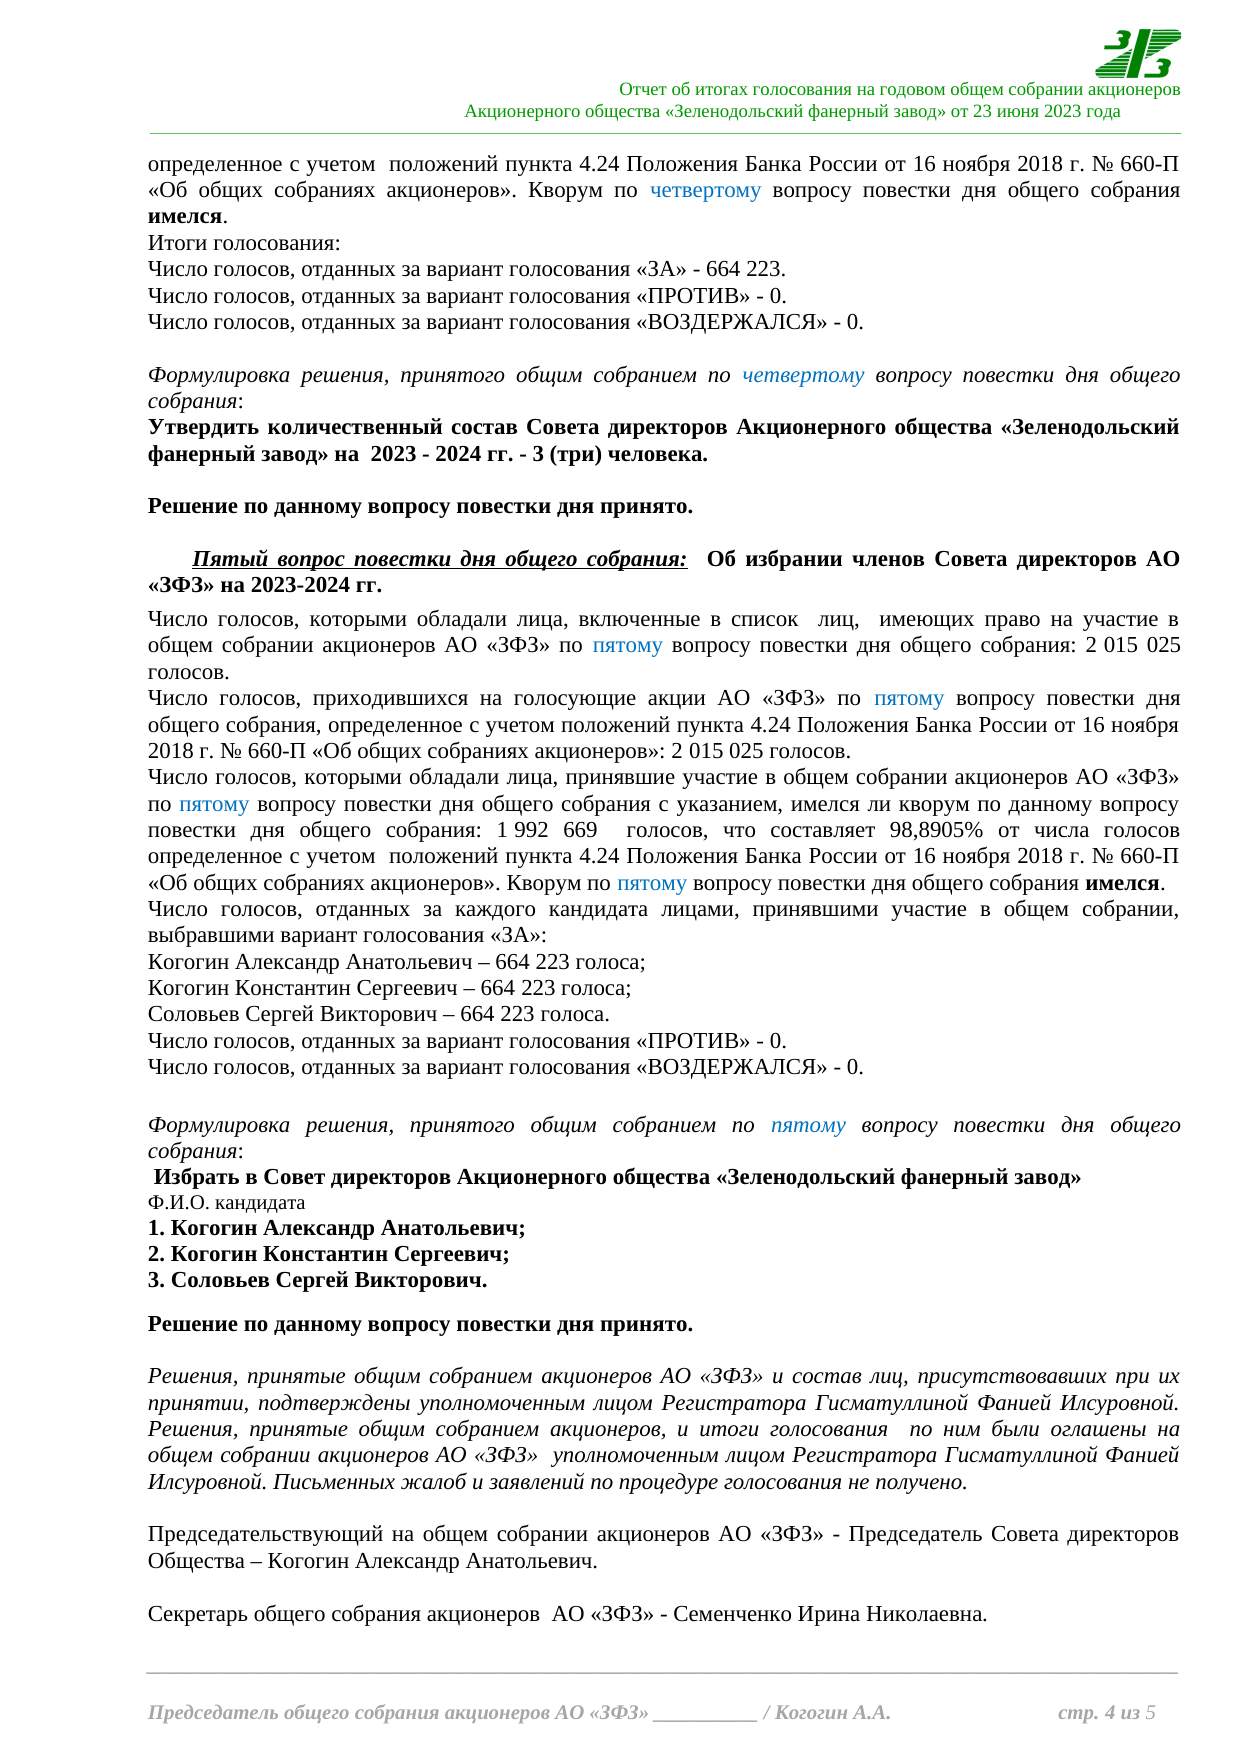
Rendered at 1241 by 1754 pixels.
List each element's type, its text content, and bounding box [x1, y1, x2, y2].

text Число голосов, которыми обладали лица, включенные в список лиц, имеющих право на участие в общем собрании акционеров АО «ЗФЗ» по пятому вопросу повестки дня общего собрания: 2 015 025 голосов. [148, 605, 1181, 684]
text Формулировка решения, принятого общим собранием по пятому вопросу повестки дня общего собрания: [148, 1111, 1181, 1163]
text Число голосов, отданных за каждого кандидата лицами, принявшими участие в общем собрании, выбравшими вариант голосования «ЗА»: [148, 895, 1181, 948]
text Итоги голосования: [148, 229, 1181, 255]
text Утвердить количественный состав Совета директоров Акционерного общества «Зеленодольский фанерный завод» на 2023 - 2024 гг. - 3 (три) человека. [148, 413, 1181, 466]
text Когогин Александр Анатольевич – 664 223 голоса; [148, 948, 1181, 974]
text Число голосов, отданных за вариант голосования «ВОЗДЕРЖАЛСЯ» - 0. [148, 308, 1181, 334]
text Секретарь общего собрания акционеров АО «ЗФЗ» - Семенченко Ирина Николаевна. [148, 1599, 1181, 1626]
text Число голосов, отданных за вариант голосования «ПРОТИВ» - 0. [148, 1027, 1181, 1053]
text Пятый вопрос повестки дня общего собрания: Об избрании членов Совета директоров АО «ЗФЗ» на 2023-2024 гг. [148, 545, 1181, 598]
text Число голосов, приходившихся на голосующие акции АО «ЗФЗ» по пятому вопросу повестки дня общего собрания, определенное с учетом положений пункта 4.24 Положения Банка России от 16 ноября 2018 г. № 660-П «Об общих собраниях акционеров»: 2 015 025 голосов. [148, 684, 1181, 763]
text Решение по данному вопросу повестки дня принято. [148, 492, 1181, 519]
text Ф.И.О. кандидата [148, 1190, 1181, 1214]
text Число голосов, отданных за вариант голосования «ВОЗДЕРЖАЛСЯ» - 0. [148, 1053, 1181, 1079]
text 1. Когогин Александр Анатольевич; [148, 1214, 1181, 1240]
text 3. Соловьев Сергей Викторович. [148, 1267, 1181, 1293]
text Число голосов, отданных за вариант голосования «ПРОТИВ» - 0. [148, 282, 1181, 308]
text Председательствующий на общем собрании акционеров АО «ЗФЗ» - Председатель Совета директоров Общества – Когогин Александр Анатольевич. [148, 1521, 1181, 1573]
text Соловьев Сергей Викторович – 664 223 голоса. [148, 1001, 1181, 1027]
subtitle Решения, принятые общим собранием акционеров АО «ЗФЗ» и состав лиц, присутствовавших при их принятии, подтверждены уполномоченным лицом Регистратора Гисматуллиной Фанией Илсуровной. Решения, принятые общим собранием акционеров, и итоги голосования по ним были оглашены на общем собрании акционеров АО «ЗФЗ» уполномоченным лицом Регистратора Гисматуллиной Фанией Илсуровной. Письменных жалоб и заявлений по процедуре голосования не получено. [148, 1362, 1181, 1494]
text 2. Когогин Константин Сергеевич; [148, 1240, 1181, 1267]
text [148, 150, 1181, 229]
text Число голосов, которыми обладали лица, принявшие участие в общем собрании акционеров АО «ЗФЗ» по пятому вопросу повестки дня общего собрания с указанием, имелся ли кворум по данному вопросу повестки дня общего собрания: 1 992 669 голосов, что составляет 98,8905% от числа голосов определенное с учетом положений пункта 4.24 Положения Банка России от 16 ноября 2018 г. № 660-П «Об общих собраниях акционеров». Кворум по пятому вопросу повестки дня общего собрания имелся. [148, 763, 1181, 895]
text Избрать в Совет директоров Акционерного общества «Зеленодольский фанерный завод» [148, 1163, 1181, 1190]
text Число голосов, отданных за вариант голосования «ЗА» - 664 223. [148, 255, 1181, 282]
text Когогин Константин Сергеевич – 664 223 голоса; [148, 974, 1181, 1001]
picture [1095, 29, 1182, 78]
text Решение по данному вопросу повестки дня принято. [148, 1310, 1181, 1336]
text Формулировка решения, принятого общим собранием по четвертому вопросу повестки дня общего собрания: [148, 361, 1181, 413]
